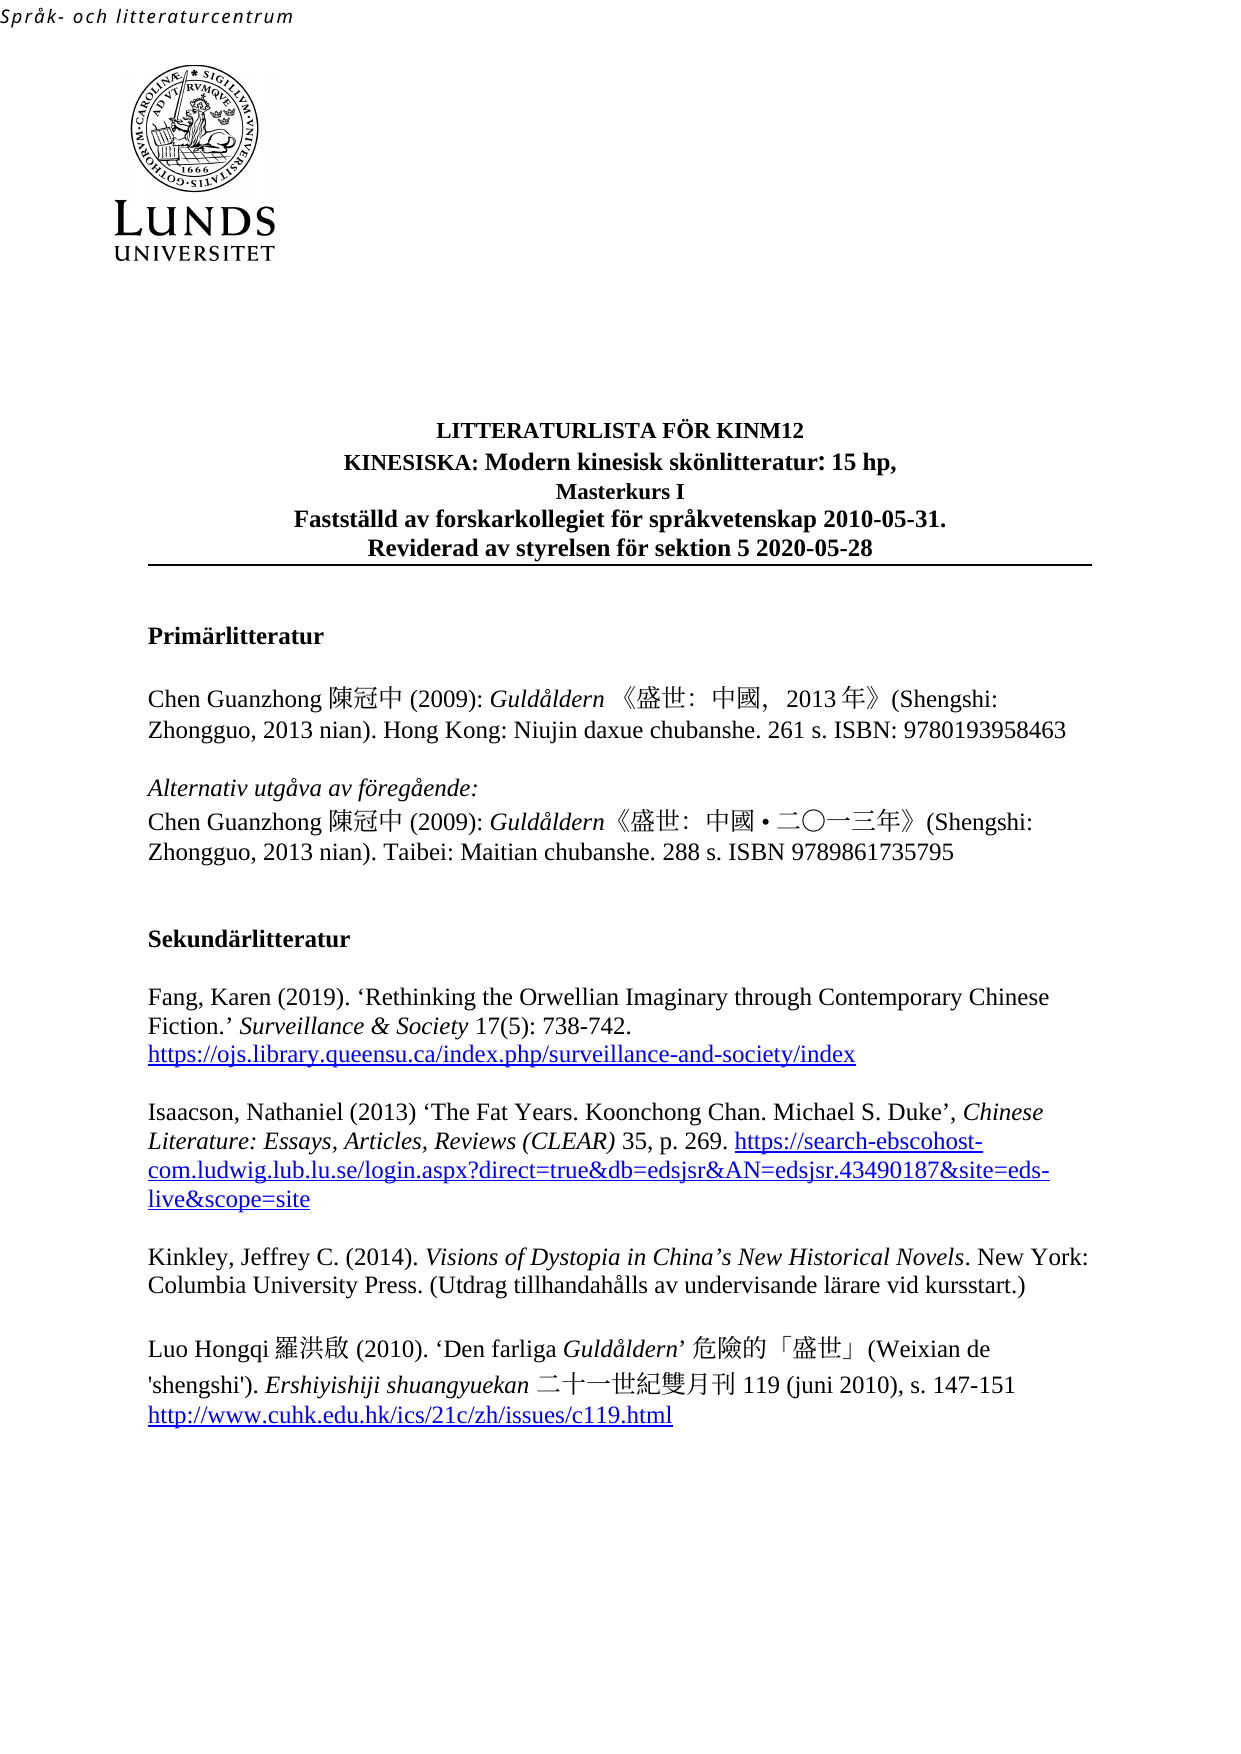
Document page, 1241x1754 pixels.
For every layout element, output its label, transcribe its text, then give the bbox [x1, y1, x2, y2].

picture [114, 65, 275, 265]
text Isaacson, Nathaniel (2013) ‘The Fat Years. Koonchong Chan. Michael S. Duke’, Chinese Literature: Essays, Articles, Reviews (CLEAR) 35, p. 269. https://search-ebscohost-com.ludwig.lub.lu.se/login.aspx?direct=true&db=edsjsr&AN=edsjsr.43490187&site=eds-live&scope=site [148, 1097, 1092, 1212]
text Reviderad av styrelsen för sektion 5 2020-05-28 [148, 533, 1092, 564]
text Fang, Karen (2019). ‘Rethinking the Orwellian Imaginary through Contemporary Chinese Fiction.’ Surveillance & Society 17(5): 738-742. https://ojs.library.queensu.ca/index.php/surveillance-and-society/index [148, 982, 1092, 1068]
text Luo Hongqi羅洪啟 (2010). ‘Den farliga Guldåldern’ 危險的「盛世」(Weixian de 'shengshi'). Ershiyishiji shuangyuekan 二十一世紀雙月刊 119 (juni 2010), s. 147-151 http://www.cuhk.edu.hk/ics/21c/zh/issues/c119.html [148, 1328, 1092, 1429]
text Alternativ utgåva av föregående: Chen Guanzhong 陳冠中 (2009): Guldåldern《盛世：中國 • 二〇一三年》(Shengshi: Zhongguo, 2013 nian). Taibei: Maitian chubanshe. 288 s. ISBN 9789861735795 [148, 773, 1092, 895]
text kinesiska: Modern kinesisk skönlitteratur: 15 hp, [148, 444, 1092, 478]
text Kinkley, Jeffrey C. (2014). Visions of Dystopia in China’s New Historical Novels. New York: Columbia University Press. (Utdrag tillhandahålls av undervisande lärare vid kursstart.) [148, 1242, 1092, 1299]
text Primärlitteratur [148, 621, 1092, 650]
text LITTERATURLISTA FÖR KINM12 [148, 418, 1092, 444]
text Chen Guanzhong 陳冠中 (2009): Guldåldern 《盛世：中國，2013年》(Shengshi: Zhongguo, 2013 nian). Hong Kong: Niujin daxue chubanshe. 261 s. ISBN: 9780193958463 [148, 679, 1092, 744]
text Fastställd av forskarkollegiet för språkvetenskap 2010-05-31. [148, 504, 1092, 533]
text Sekundärlitteratur [148, 924, 1092, 953]
text Masterkurs I [148, 478, 1092, 504]
